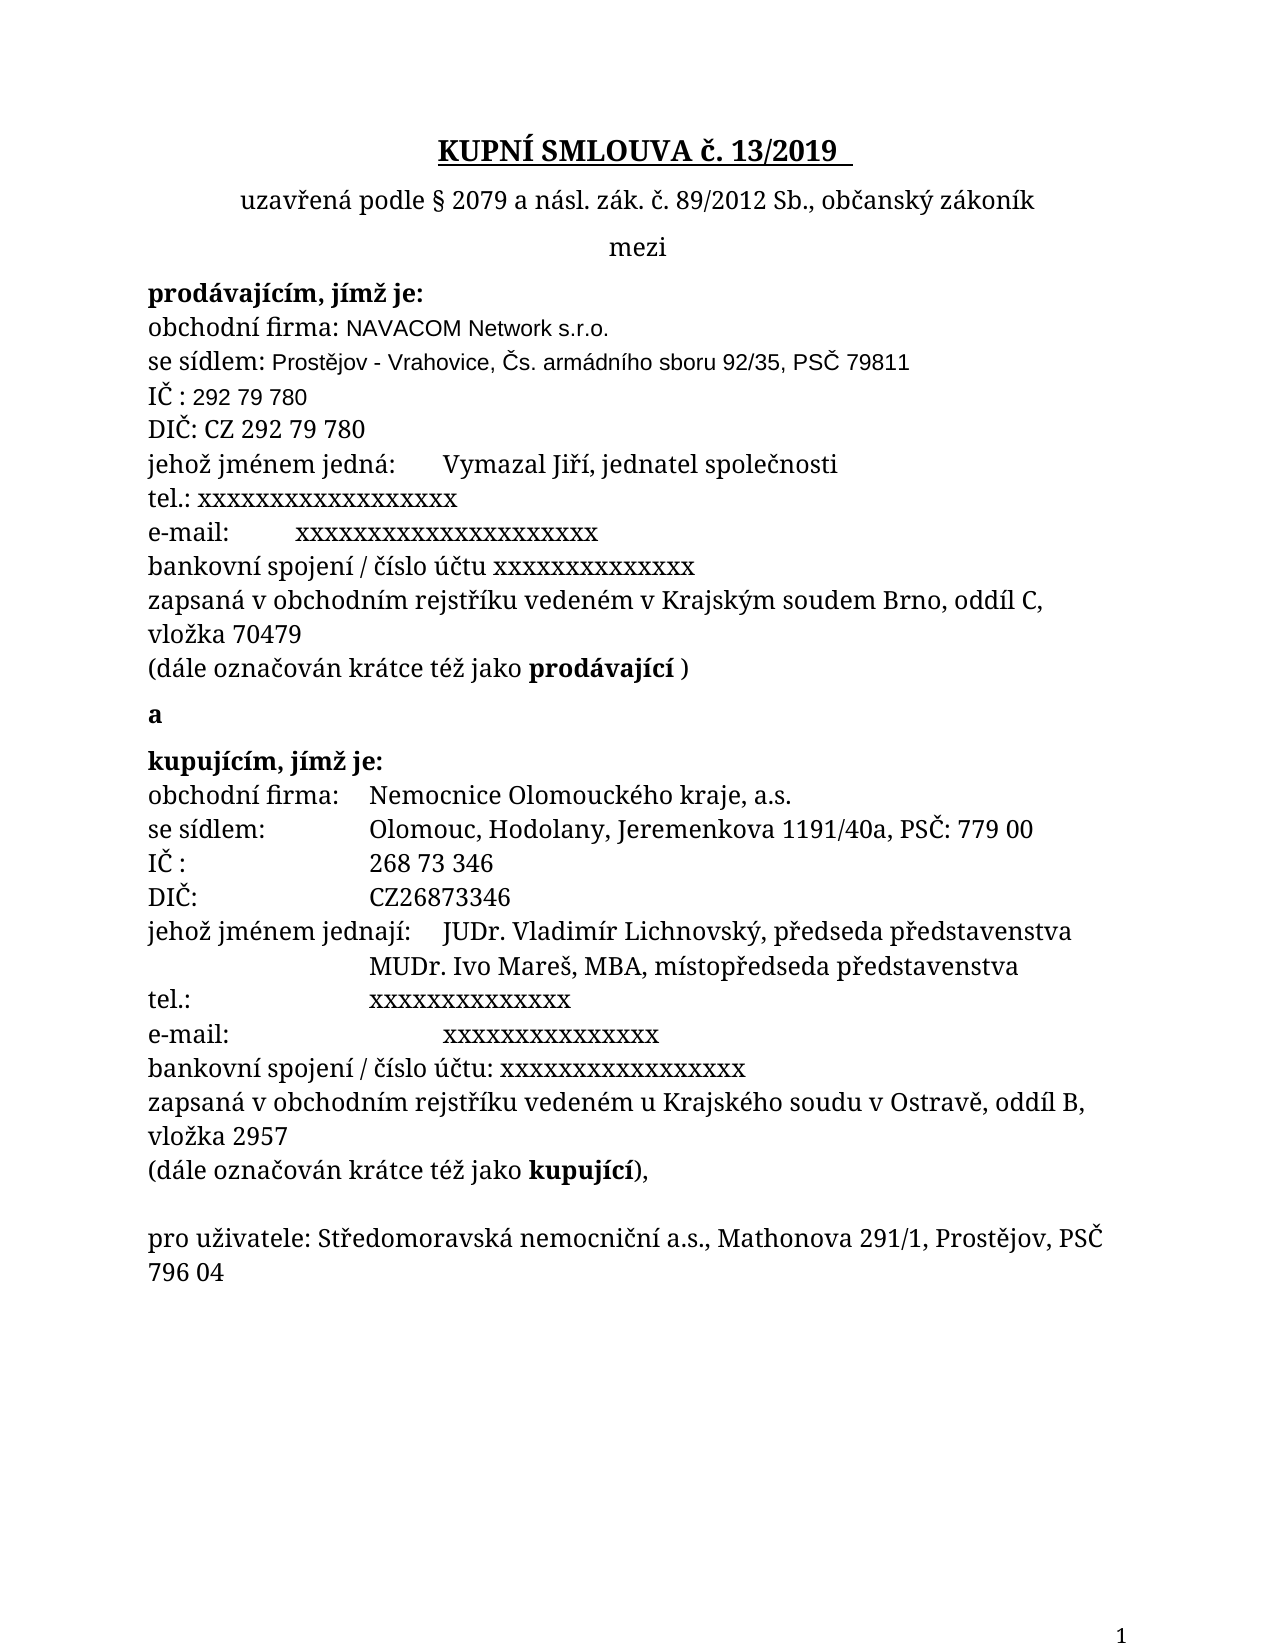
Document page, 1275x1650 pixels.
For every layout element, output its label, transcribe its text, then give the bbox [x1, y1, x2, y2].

text IČ : 292 79 780 [148, 378, 1127, 412]
text a [148, 697, 1127, 731]
text kupujícím, jímž je: [148, 744, 1127, 778]
title KUPNÍ SMLOUVA č. 13/2019 [148, 131, 1127, 170]
text IČ : 268 73 346 [148, 846, 1127, 880]
text obchodní firma: NAVACOM Network s.r.o. [148, 310, 1127, 344]
text jehož jménem jednají: JUDr. Vladimír Lichnovský, předseda představenstva [148, 914, 1127, 948]
text uzavřená podle § 2079 a násl. zák. č. 89/2012 Sb., občanský zákoník [148, 183, 1127, 217]
text prodávajícím, jímž je: [148, 276, 1127, 310]
text tel.: xxxxxxxxxxxxxx [148, 982, 1127, 1016]
text e-mail: xxxxxxxxxxxxxxx [148, 1016, 1127, 1050]
text jehož jménem jedná: Vymazal Jiří, jednatel společnosti [148, 446, 1127, 480]
text zapsaná v obchodním rejstříku vedeném v Krajským soudem Brno, oddíl C, vložka 70479 [148, 582, 1127, 651]
text (dále označován krátce též jako kupující), [148, 1152, 1127, 1187]
text bankovní spojení / číslo účtu: xxxxxxxxxxxxxxxxx [148, 1050, 1127, 1084]
text obchodní firma: Nemocnice Olomouckého kraje, a.s. [148, 778, 1127, 812]
text mezi [148, 229, 1127, 263]
text MUDr. Ivo Mareš, MBA, místopředseda představenstva [148, 948, 1127, 982]
text pro uživatele: Středomoravská nemocniční a.s., Mathonova 291/1, Prostějov, PSČ 796 04 [148, 1221, 1127, 1289]
text DIČ: CZ 292 79 780 [148, 412, 1127, 446]
text se sídlem: Olomouc, Hodolany, Jeremenkova 1191/40a, PSČ: 779 00 [148, 812, 1127, 846]
text e-mail: xxxxxxxxxxxxxxxxxxxxx [148, 514, 1127, 548]
text DIČ: CZ26873346 [148, 880, 1127, 914]
text se sídlem: Prostějov - Vrahovice, Čs. armádního sboru 92/35, PSČ 79811 [148, 344, 1127, 378]
text bankovní spojení / číslo účtu xxxxxxxxxxxxxx [148, 548, 1127, 582]
text (dále označován krátce též jako prodávající ) [148, 651, 1127, 685]
text zapsaná v obchodním rejstříku vedeném u Krajského soudu v Ostravě, oddíl B, vložka 2957 [148, 1084, 1127, 1152]
text tel.: xxxxxxxxxxxxxxxxxx [148, 480, 1127, 514]
